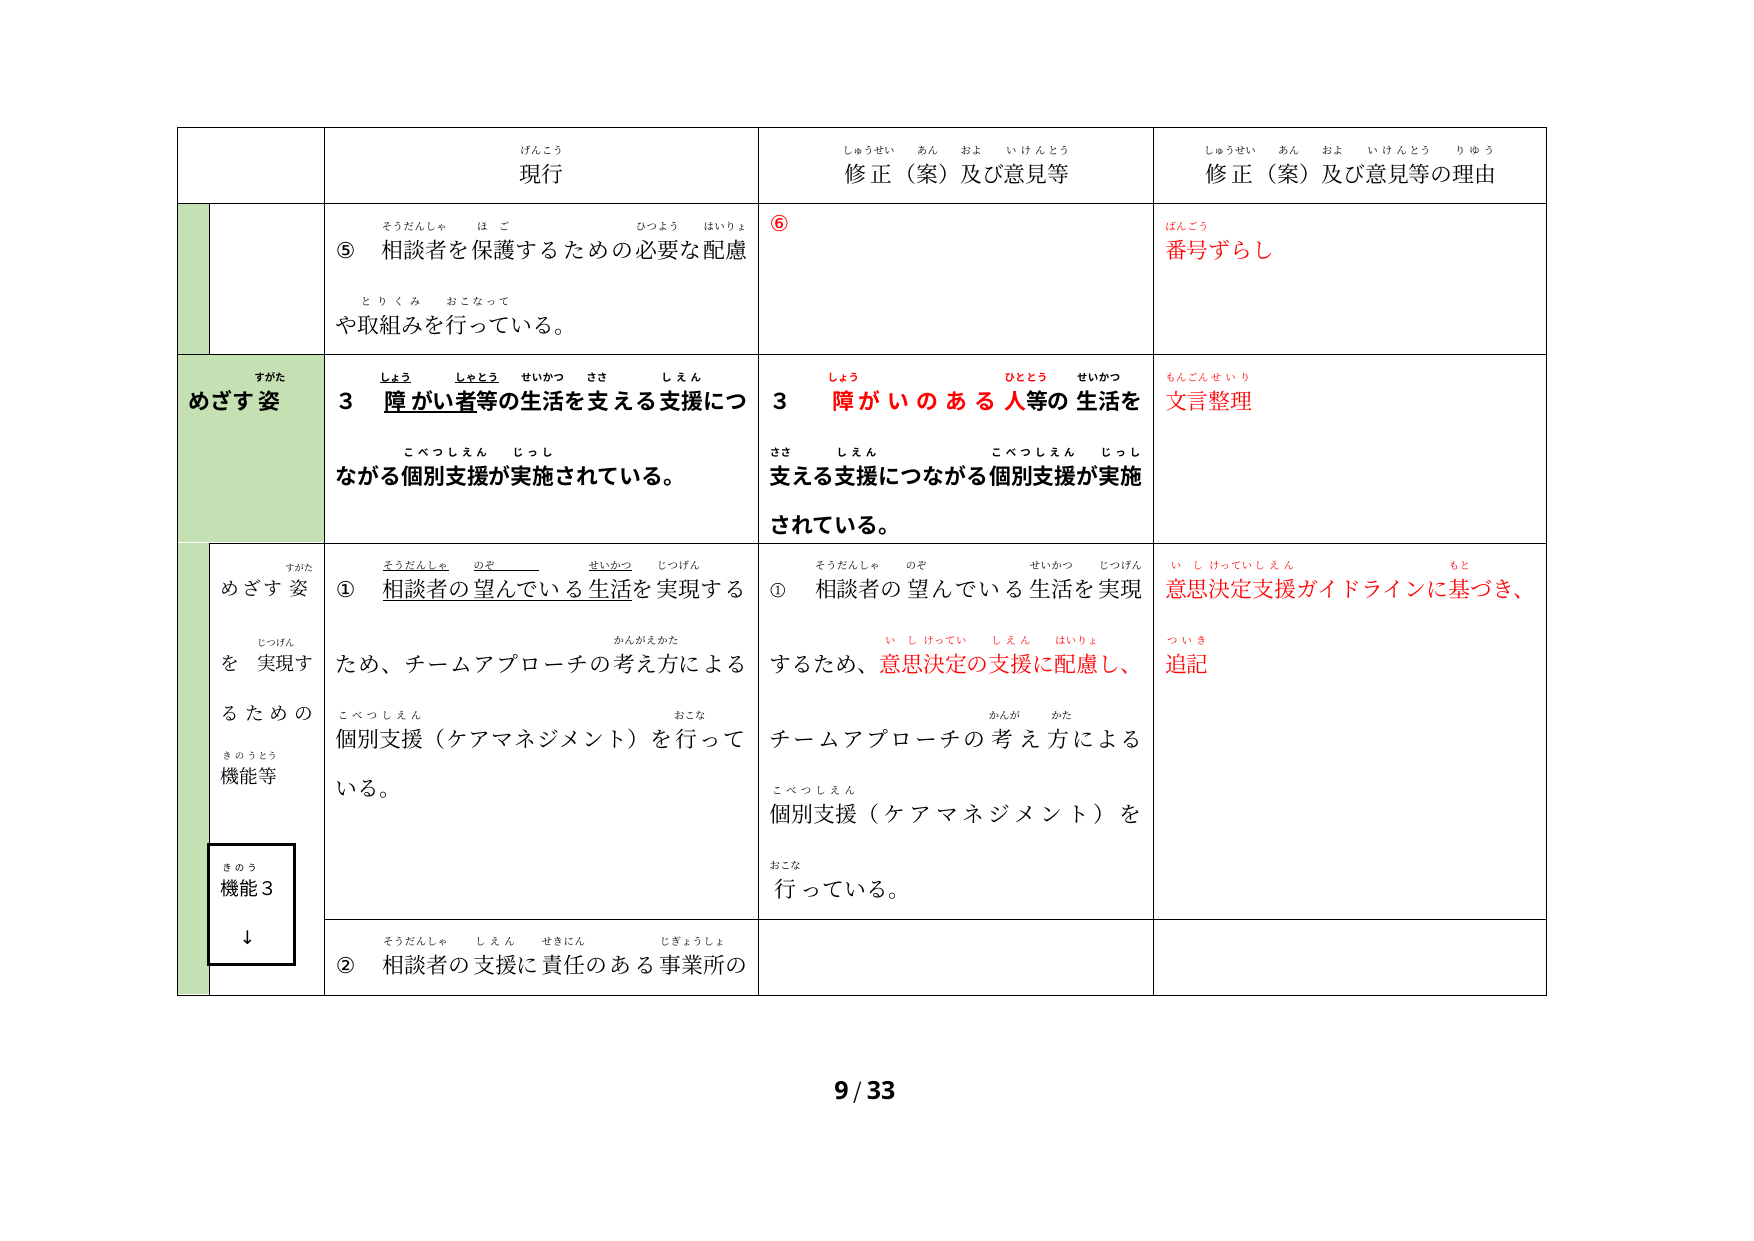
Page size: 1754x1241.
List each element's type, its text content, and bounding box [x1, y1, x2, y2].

table_cell [178, 543, 209, 994]
table_cell めざす [178, 355, 324, 542]
table_header （）び [759, 128, 1153, 203]
table_header [325, 128, 758, 203]
table_cell [759, 920, 1153, 994]
table_cell ３ がいのあるのをにつながるがされている。 [759, 355, 1153, 542]
table_cell ３ がいのをにつながるがされている。 [325, 355, 758, 542]
table_cell ② のにのあるのが、ニーズにのありなどについてすることをにをしている。 [325, 920, 758, 994]
table_cell [1154, 920, 1546, 994]
table_cell ⑥ [759, 204, 1153, 354]
table_header [178, 128, 324, 203]
table_cell ガイドラインにづき、 [1154, 544, 1546, 918]
table_cell めざすをするための ３ ↓ ３ [210, 544, 324, 994]
table_header （）びの [1154, 128, 1546, 203]
table_cell ずらし [1154, 204, 1546, 354]
table_cell ① のいるをするため、のにし、チームアプローチのによる（ケアマネジメント）をっている。 [759, 544, 1153, 918]
table_cell ⑤ をするためのなやをいる。 [325, 204, 758, 354]
table_cell ① のいるをするため、チームアプローチのによる（ケアマネジメント）をいる。 [325, 544, 758, 918]
table_cell [1154, 355, 1546, 542]
